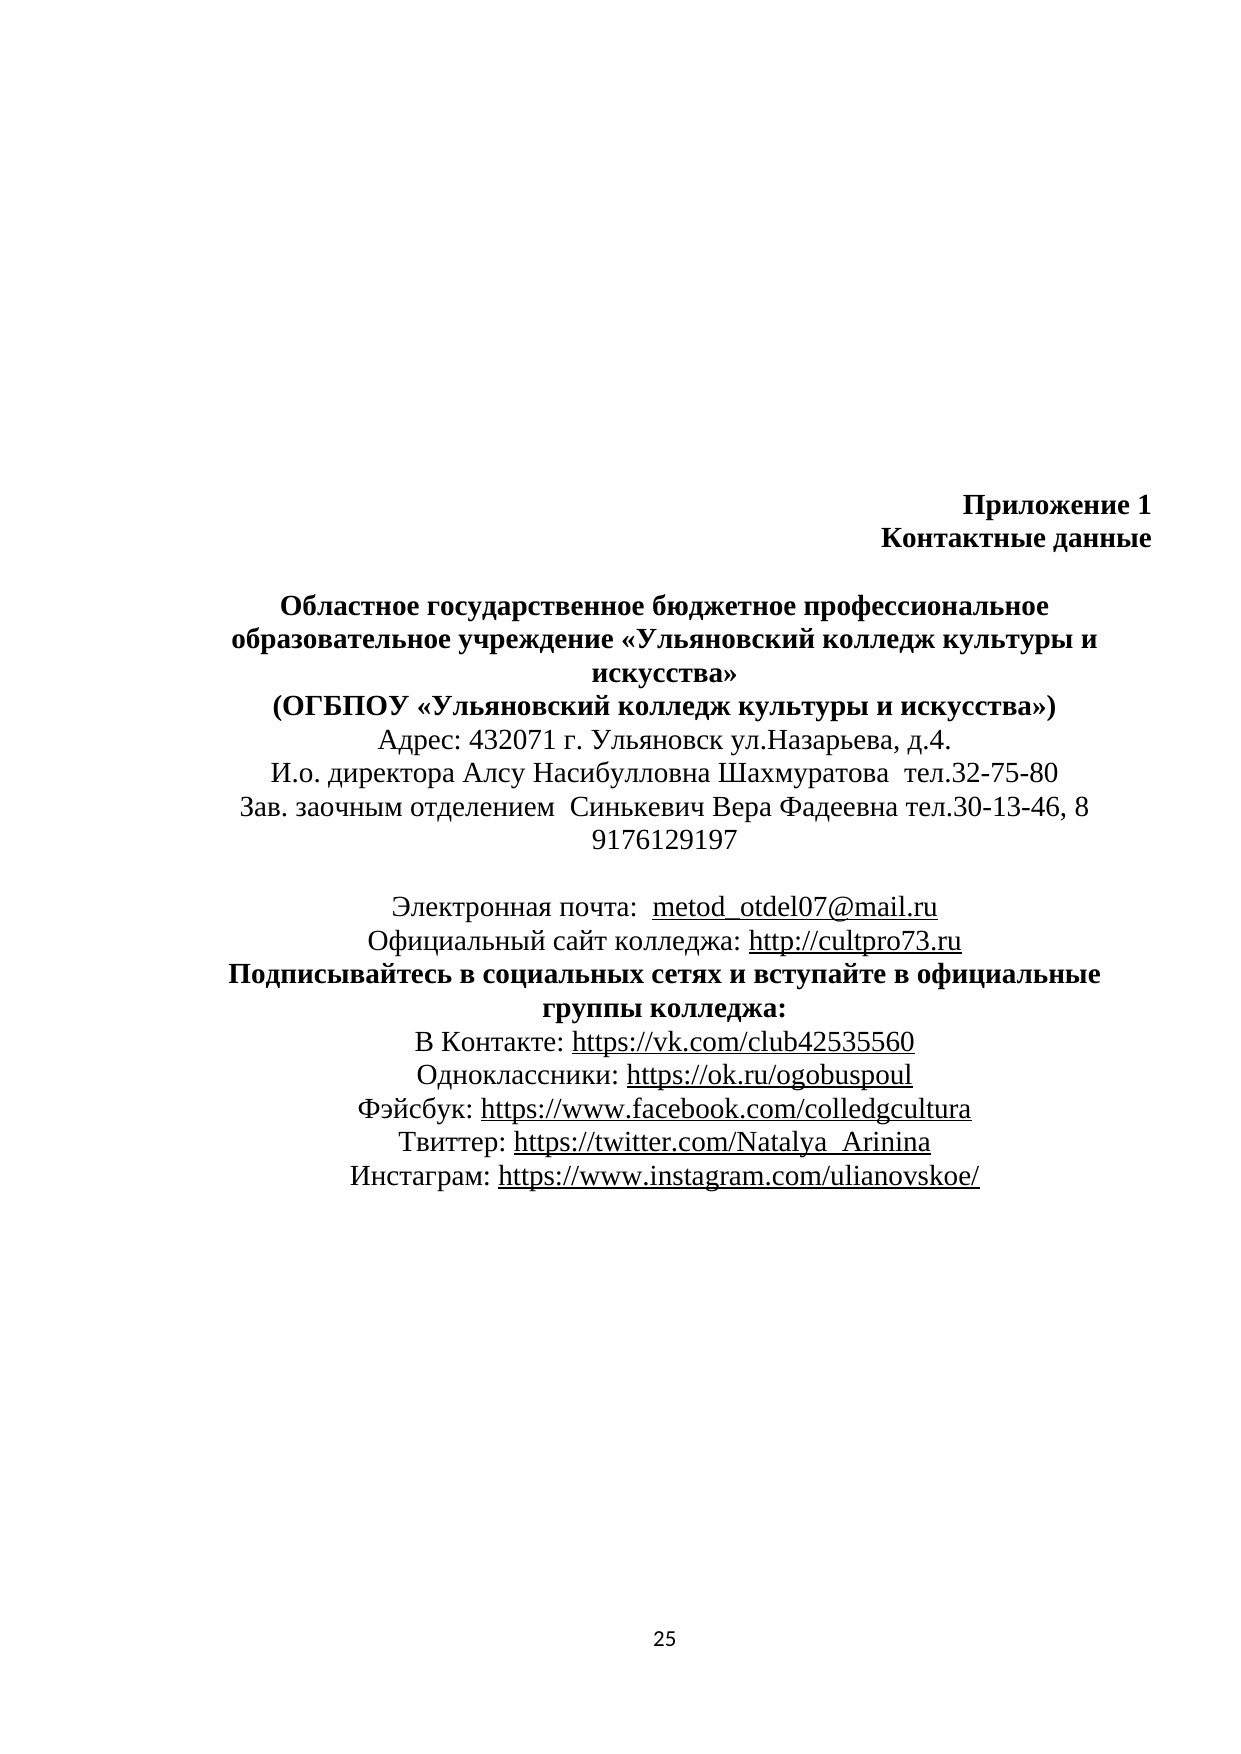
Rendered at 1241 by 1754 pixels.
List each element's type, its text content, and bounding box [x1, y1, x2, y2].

text Подписывайтесь в социальных сетях и вступайте в официальные группы колледжа: [177, 957, 1152, 1024]
text Контактные данные [177, 521, 1152, 554]
text (ОГБПОУ «Ульяновский колледж культуры и искусства») [177, 688, 1152, 722]
text Официальный сайт колледжа: http://cultpro73.ru [177, 923, 1152, 957]
text Фэйсбук: https://www.facebook.com/colledgcultura [177, 1091, 1152, 1124]
text образовательное учреждение «Ульяновский колледж культуры и искусства» [177, 621, 1152, 688]
text Инстаграм: https://www.instagram.com/ulianovskoe/ [177, 1158, 1152, 1191]
text И.о. директора Алсу Насибулловна Шахмуратова тел.32-75-80 [177, 755, 1152, 789]
text В Контакте: https://vk.com/club42535560 [177, 1024, 1152, 1057]
text Одноклассники: https://ok.ru/ogobuspoul [177, 1057, 1152, 1091]
text Твиттер: https://twitter.com/Natalya_Arinina [177, 1124, 1152, 1158]
text Электронная почта: metod_otdel07@mail.ru [177, 889, 1152, 923]
text Приложение 1 [177, 487, 1152, 521]
text Областное государственное бюджетное профессиональное [177, 588, 1152, 621]
text Адрес: 432071 г. Ульяновск ул.Назарьева, д.4. [177, 722, 1152, 755]
text Зав. заочным отделением Синькевич Вера Фадеевна тел.30-13-46, 8 9176129197 [177, 789, 1152, 856]
